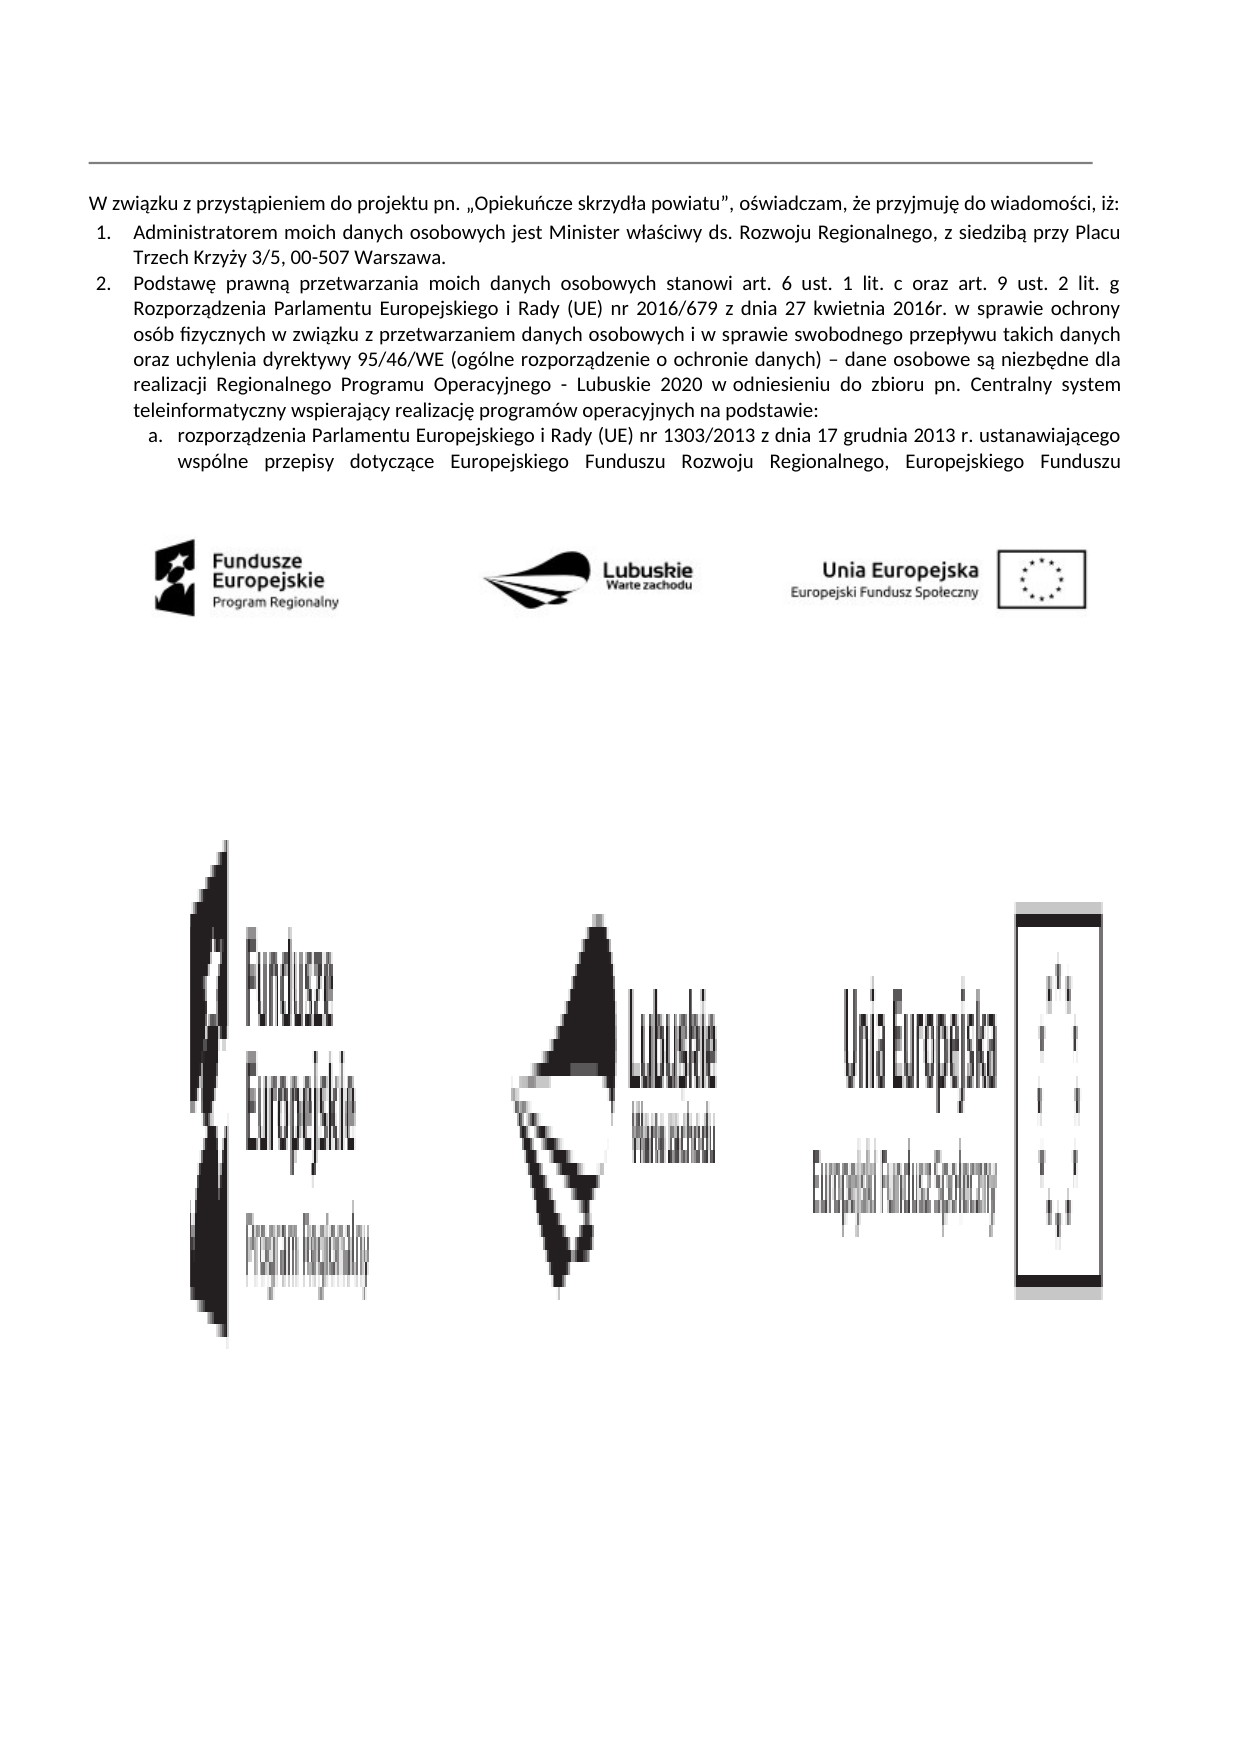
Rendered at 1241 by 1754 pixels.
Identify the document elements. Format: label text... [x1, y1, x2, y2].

list rozporządzenia Parlamentu Europejskiego i Rady (UE) nr 1303/2013 z dnia 17 grudnia 2013 r. ustanawiającego wspólne przepisy dotyczące Europejskiego Funduszu Rozwoju Regionalnego, Europejskiego Funduszu Społecznego, Funduszu Spójności, Europejskiego Funduszu Rolnego na rzecz Rozwoju Obszarów Wiejskich oraz Europejskiego Funduszu Morskiego i Rybackiego oraz ustanawiającego przepisy ogólne dotyczące Europejskiego Funduszu Rozwoju Regionalnego, Europejskiego Funduszu Społecznego, Funduszu Spójności i Europejskiego Funduszu Morskiego i Rybackiego oraz uchylającego rozporządzenie Rady (WE) nr 1083/2006, [148, 422, 1122, 473]
list Podstawę prawną przetwarzania moich danych osobowych stanowi art. 6 ust. 1 lit. c oraz art. 9 ust. 2 lit. g Rozporządzenia Parlamentu Europejskiego i Rady (UE) nr 2016/679 z dnia 27 kwietnia 2016r. w sprawie ochrony osób fizycznych w związku z przetwarzaniem danych osobowych i w sprawie swobodnego przepływu takich danych oraz uchylenia dyrektywy 95/46/WE (ogólne rozporządzenie o ochronie danych) – dane osobowe są niezbędne dla realizacji Regionalnego Programu Operacyjnego - Lubuskie 2020 w odniesieniu do zbioru pn. Centralny system teleinformatyczny wspierający realizację programów operacyjnych na podstawie: [96, 270, 1122, 422]
picture [88, 489, 1194, 1648]
list Administratorem moich danych osobowych jest Minister właściwy ds. Rozwoju Regionalnego, z siedzibą przy Placu Trzech Krzyży 3/5, 00-507 Warszawa. [96, 219, 1122, 270]
text W związku z przystąpieniem do projektu pn. „Opiekuńcze skrzydła powiatu”, oświadczam, że przyjmuję do wiadomości, iż: [89, 190, 1122, 215]
